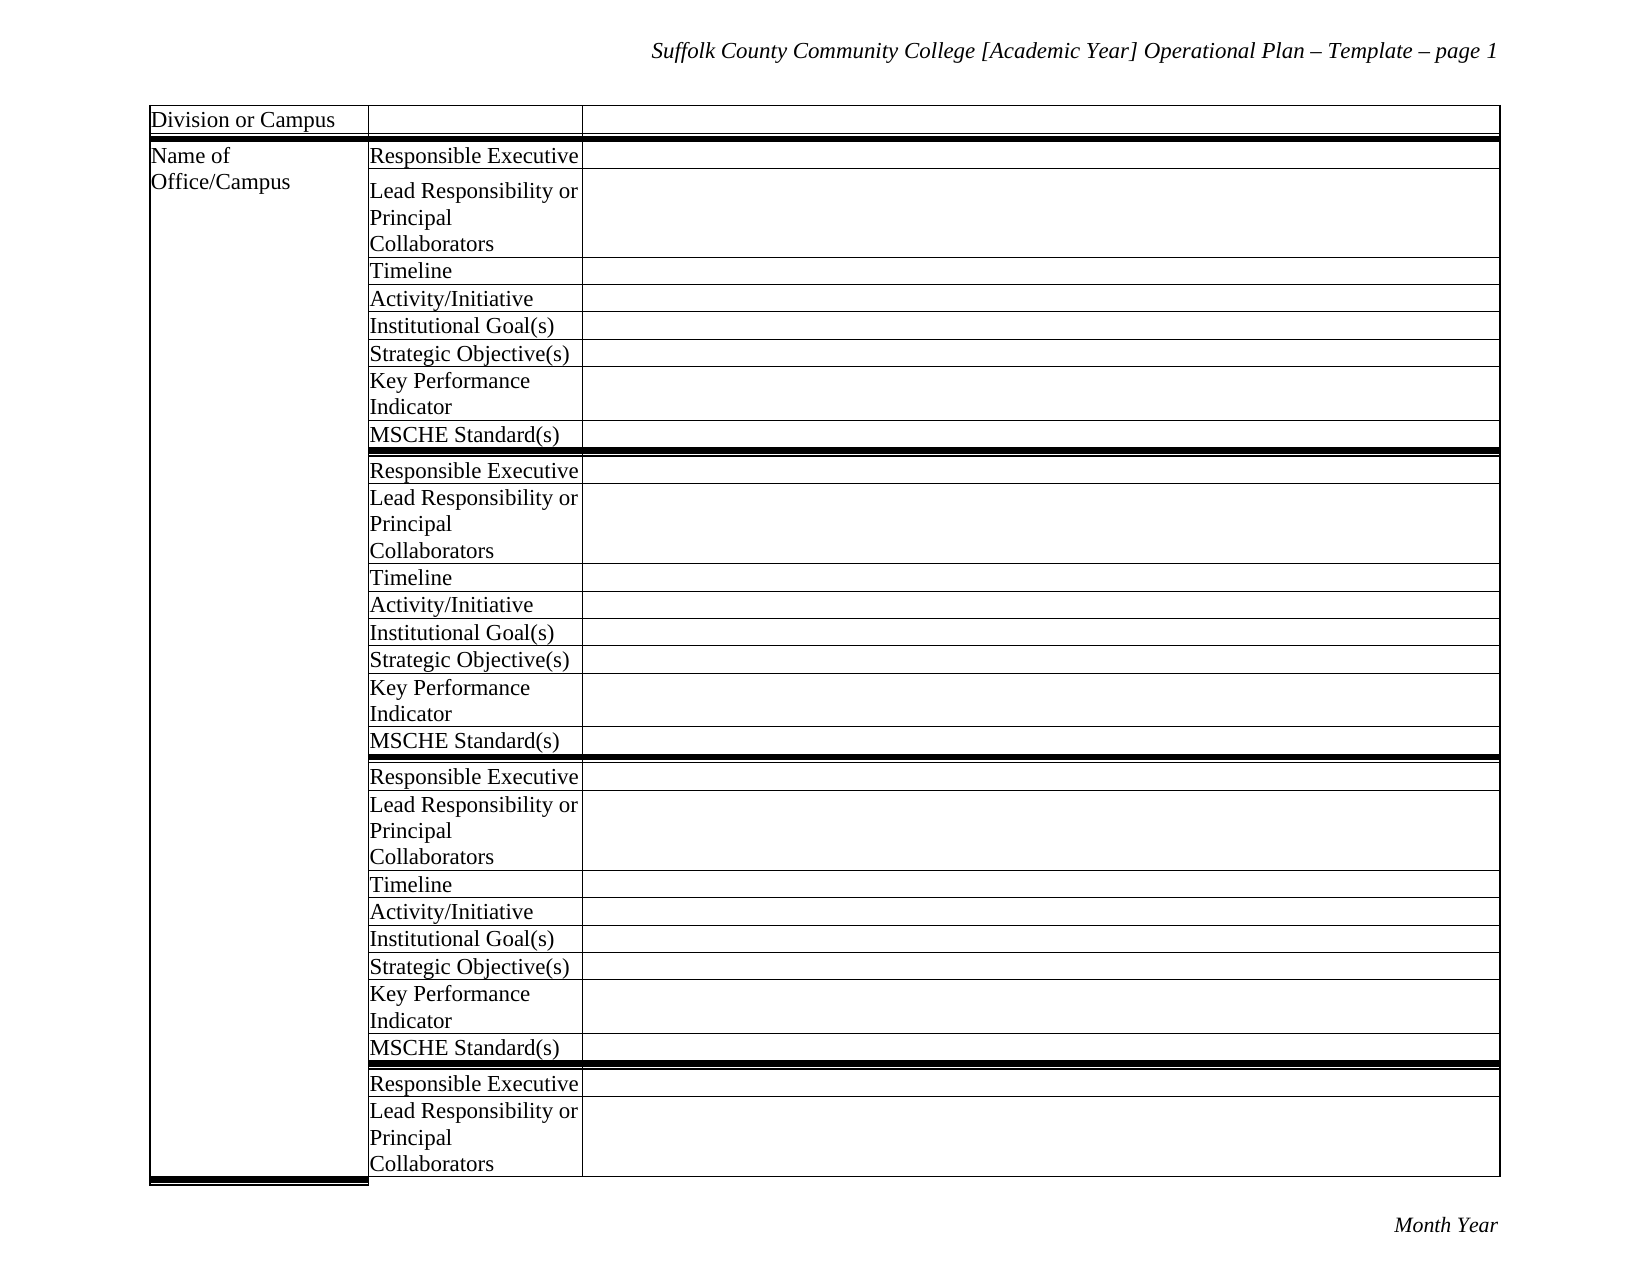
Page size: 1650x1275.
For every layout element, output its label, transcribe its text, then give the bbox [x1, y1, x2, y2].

table_cell Institutional Goal(s) [369, 312, 582, 339]
table_cell Lead Responsibility or Principal Collaborators [369, 484, 582, 563]
table_cell [583, 727, 1499, 754]
table_cell Activity/Initiative [369, 285, 582, 311]
table_cell Timeline [369, 871, 582, 897]
table_cell Lead Responsibility or Principal Collaborators [369, 1097, 582, 1176]
table_cell Institutional Goal(s) [369, 619, 582, 645]
table_cell [583, 340, 1499, 366]
table_header Division or Campus [151, 106, 368, 132]
table_cell Responsible Executive [369, 763, 582, 789]
table_cell [583, 484, 1499, 563]
table_cell Strategic Objective(s) [369, 646, 582, 673]
table_cell Responsible Executive [369, 142, 582, 168]
table_cell [583, 169, 1499, 257]
table_cell [583, 1070, 1499, 1096]
table_cell [583, 592, 1499, 618]
table_header [583, 106, 1499, 132]
table_cell [583, 898, 1499, 924]
table_cell [583, 367, 1499, 420]
table_cell Name of Office/Campus [151, 142, 368, 1176]
table_cell Key Performance Indicator [369, 367, 582, 420]
table_cell [583, 1097, 1499, 1176]
table_cell Timeline [369, 258, 582, 284]
table_cell Strategic Objective(s) [369, 340, 582, 366]
table_cell [583, 142, 1499, 168]
table_cell [583, 285, 1499, 311]
table_cell [583, 646, 1499, 673]
table_cell MSCHE Standard(s) [369, 1034, 582, 1060]
table_cell Activity/Initiative [369, 592, 582, 618]
table_cell Key Performance Indicator [369, 980, 582, 1033]
table_cell Timeline [369, 564, 582, 591]
table_cell Responsible Executive [369, 457, 582, 483]
table_cell [583, 564, 1499, 591]
table_cell [583, 953, 1499, 979]
table_cell [583, 674, 1499, 726]
table_cell MSCHE Standard(s) [369, 421, 582, 447]
table_cell [583, 791, 1499, 870]
table_cell [583, 421, 1499, 447]
table_cell [583, 763, 1499, 789]
table_cell MSCHE Standard(s) [369, 727, 582, 754]
table_cell [583, 871, 1499, 897]
table_cell Lead Responsibility or Principal Collaborators [369, 169, 582, 257]
table_cell [583, 457, 1499, 483]
table_header [369, 106, 582, 132]
table_cell [583, 258, 1499, 284]
table_cell [583, 980, 1499, 1033]
table_cell [583, 926, 1499, 952]
table_cell Institutional Goal(s) [369, 926, 582, 952]
table_cell [583, 1034, 1499, 1060]
table_cell Activity/Initiative [369, 898, 582, 924]
table_cell Key Performance Indicator [369, 674, 582, 726]
table_cell [583, 312, 1499, 339]
table_cell Strategic Objective(s) [369, 953, 582, 979]
table_cell Lead Responsibility or Principal Collaborators [369, 791, 582, 870]
table_cell Responsible Executive [369, 1070, 582, 1096]
table_cell [583, 619, 1499, 645]
